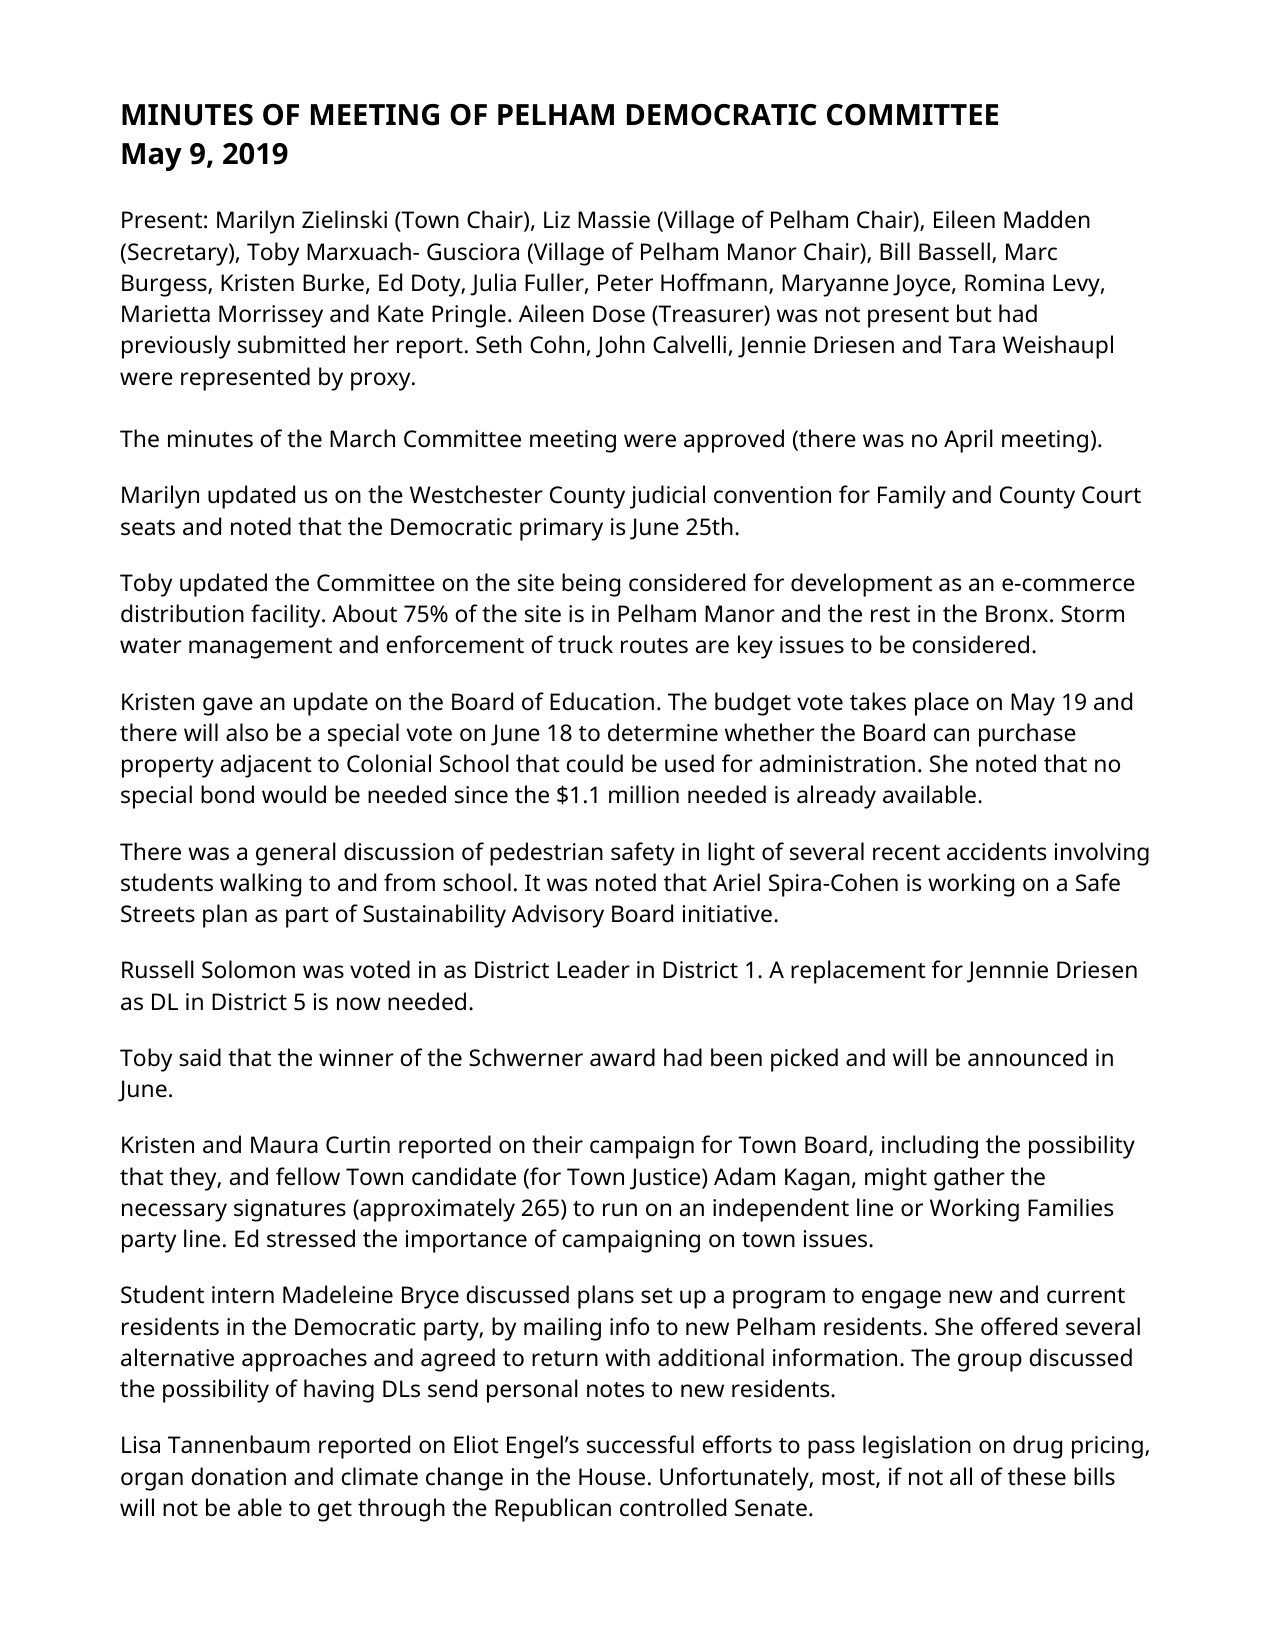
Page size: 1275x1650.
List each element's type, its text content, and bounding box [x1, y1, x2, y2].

text There was a general discussion of pedestrian safety in light of several recent accidents involving students walking to and from school. It was noted that Ariel Spira-Cohen is working on a Safe Streets plan as part of Sustainability Advisory Board initiative. [120, 836, 1155, 929]
text Present: Marilyn Zielinski (Town Chair), Liz Massie (Village of Pelham Chair), Eileen Madden (Secretary), Toby Marxuach- Gusciora (Village of Pelham Manor Chair), Bill Bassell, Marc Burgess, Kristen Burke, Ed Doty, Julia Fuller, Peter Hoffmann, Maryanne Joyce, Romina Levy, Marietta Morrissey and Kate Pringle. Aileen Dose (Treasurer) was not present but had previously submitted her report. Seth Cohn, John Calvelli, Jennie Driesen and Tara Weishaupl were represented by proxy. [120, 204, 1155, 392]
text Kristen gave an update on the Board of Education. The budget vote takes place on May 19 and there will also be a special vote on June 18 to determine whether the Board can purchase property adjacent to Colonial School that could be used for administration. She noted that no special bond would be needed since the $1.1 million needed is already available. [120, 686, 1155, 811]
text The minutes of the March Committee meeting were approved (there was no April meeting). [120, 423, 1155, 454]
text MINUTES OF MEETING OF PELHAM DEMOCRATIC COMMITTEE [120, 94, 1155, 133]
text Kristen and Maura Curtin reported on their campaign for Town Board, including the possibility that they, and fellow Town candidate (for Town Justice) Adam Kagan, might gather the necessary signatures (approximately 265) to run on an independent line or Working Families party line. Ed stressed the importance of campaigning on town issues. [120, 1129, 1155, 1254]
text Russell Solomon was voted in as District Leader in District 1. A replacement for Jennnie Driesen as DL in District 5 is now needed. [120, 954, 1155, 1017]
text May 9, 2019 [120, 133, 1155, 173]
text Toby said that the winner of the Schwerner award had been picked and will be announced in June. [120, 1042, 1155, 1104]
text Lisa Tannenbaum reported on Eliot Engel’s successful efforts to pass legislation on drug pricing, organ donation and climate change in the House. Unfortunately, most, if not all of these bills will not be able to get through the Republican controlled Senate. [120, 1429, 1155, 1523]
text Marilyn updated us on the Westchester County judicial convention for Family and County Court seats and noted that the Democratic primary is June 25th. [120, 479, 1155, 542]
text Student intern Madeleine Bryce discussed plans set up a program to engage new and current residents in the Democratic party, by mailing info to new Pelham residents. She offered several alternative approaches and agreed to return with additional information. The group discussed the possibility of having DLs send personal notes to new residents. [120, 1279, 1155, 1404]
text Toby updated the Committee on the site being considered for development as an e-commerce distribution facility. About 75% of the site is in Pelham Manor and the rest in the Bronx. Storm water management and enforcement of truck routes are key issues to be considered. [120, 567, 1155, 661]
